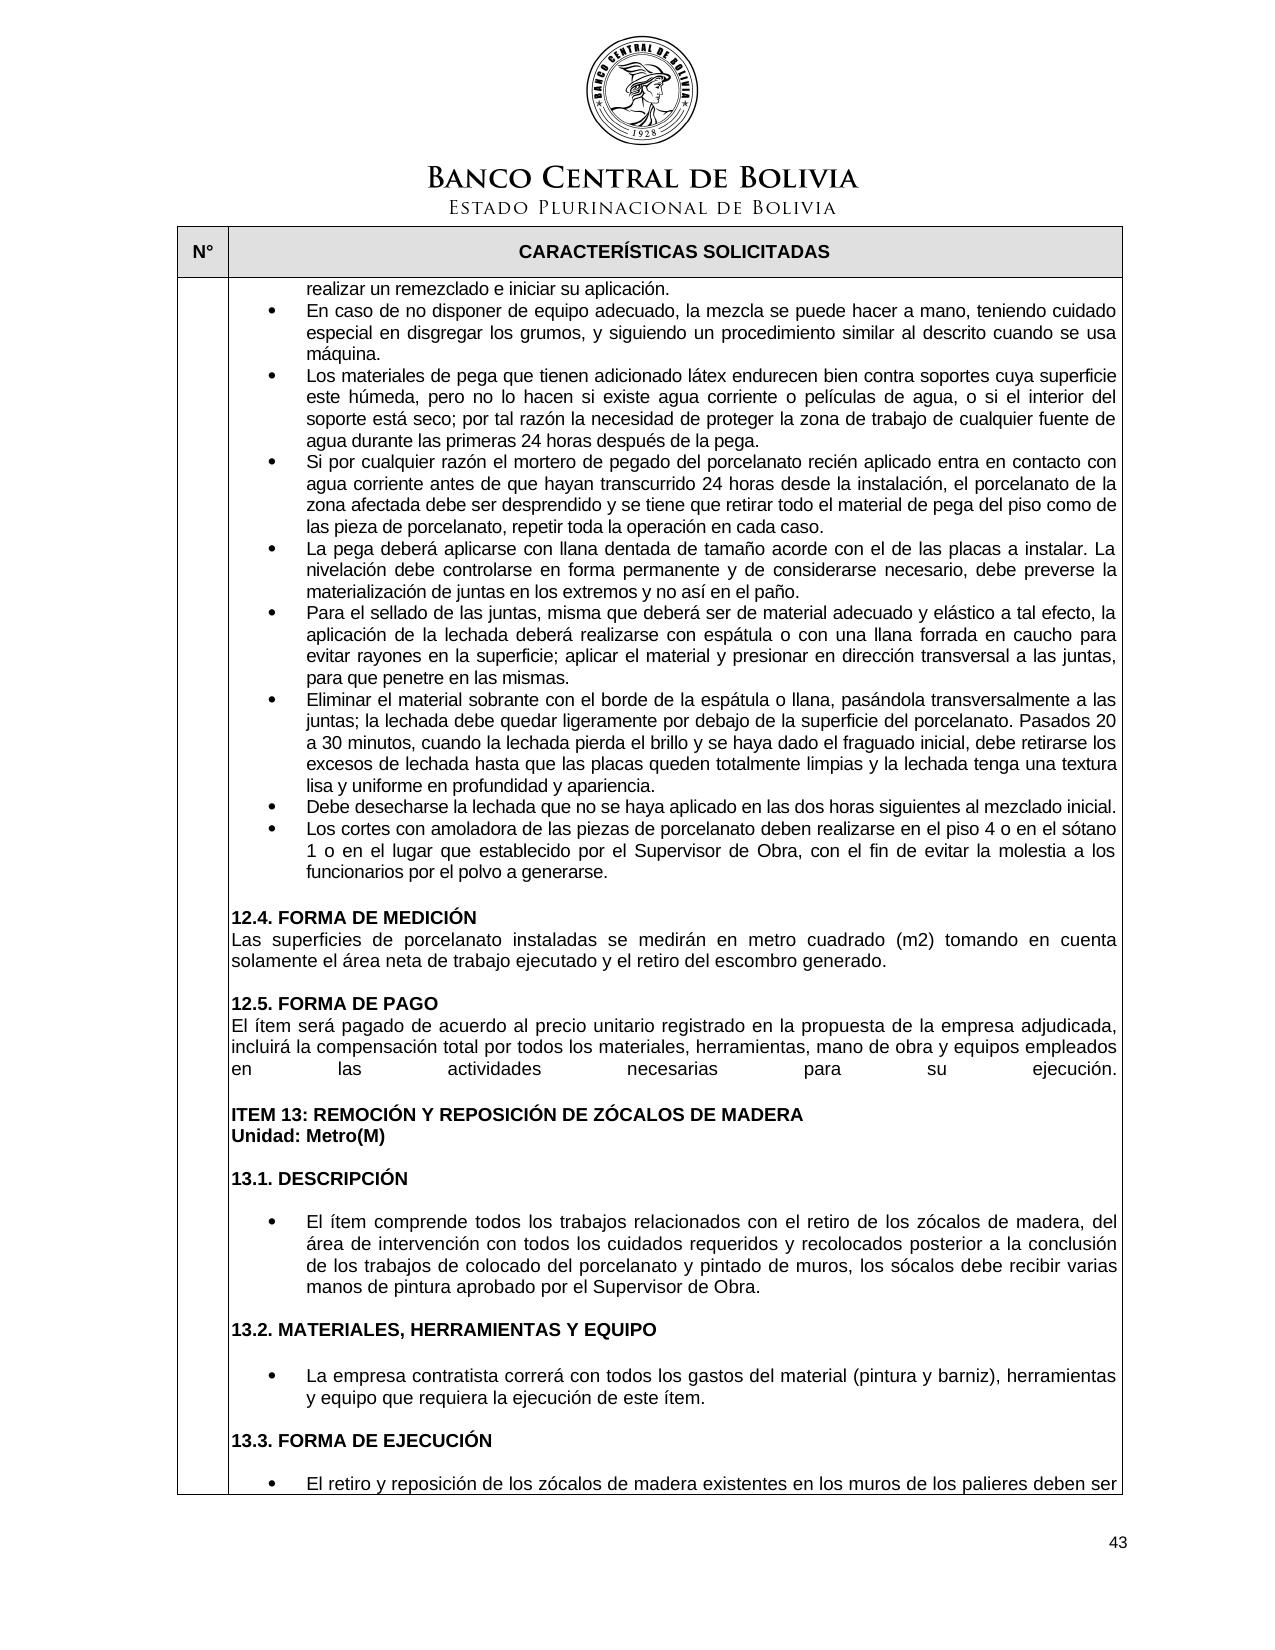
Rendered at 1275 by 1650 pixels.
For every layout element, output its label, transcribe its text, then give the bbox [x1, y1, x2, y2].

table_cell [178, 278, 228, 1494]
picture [9, 0, 1271, 222]
table_header CARACTERÍSTICAS SOLICITADAS [229, 227, 1122, 277]
table_header N° [178, 227, 228, 277]
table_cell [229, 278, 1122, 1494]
